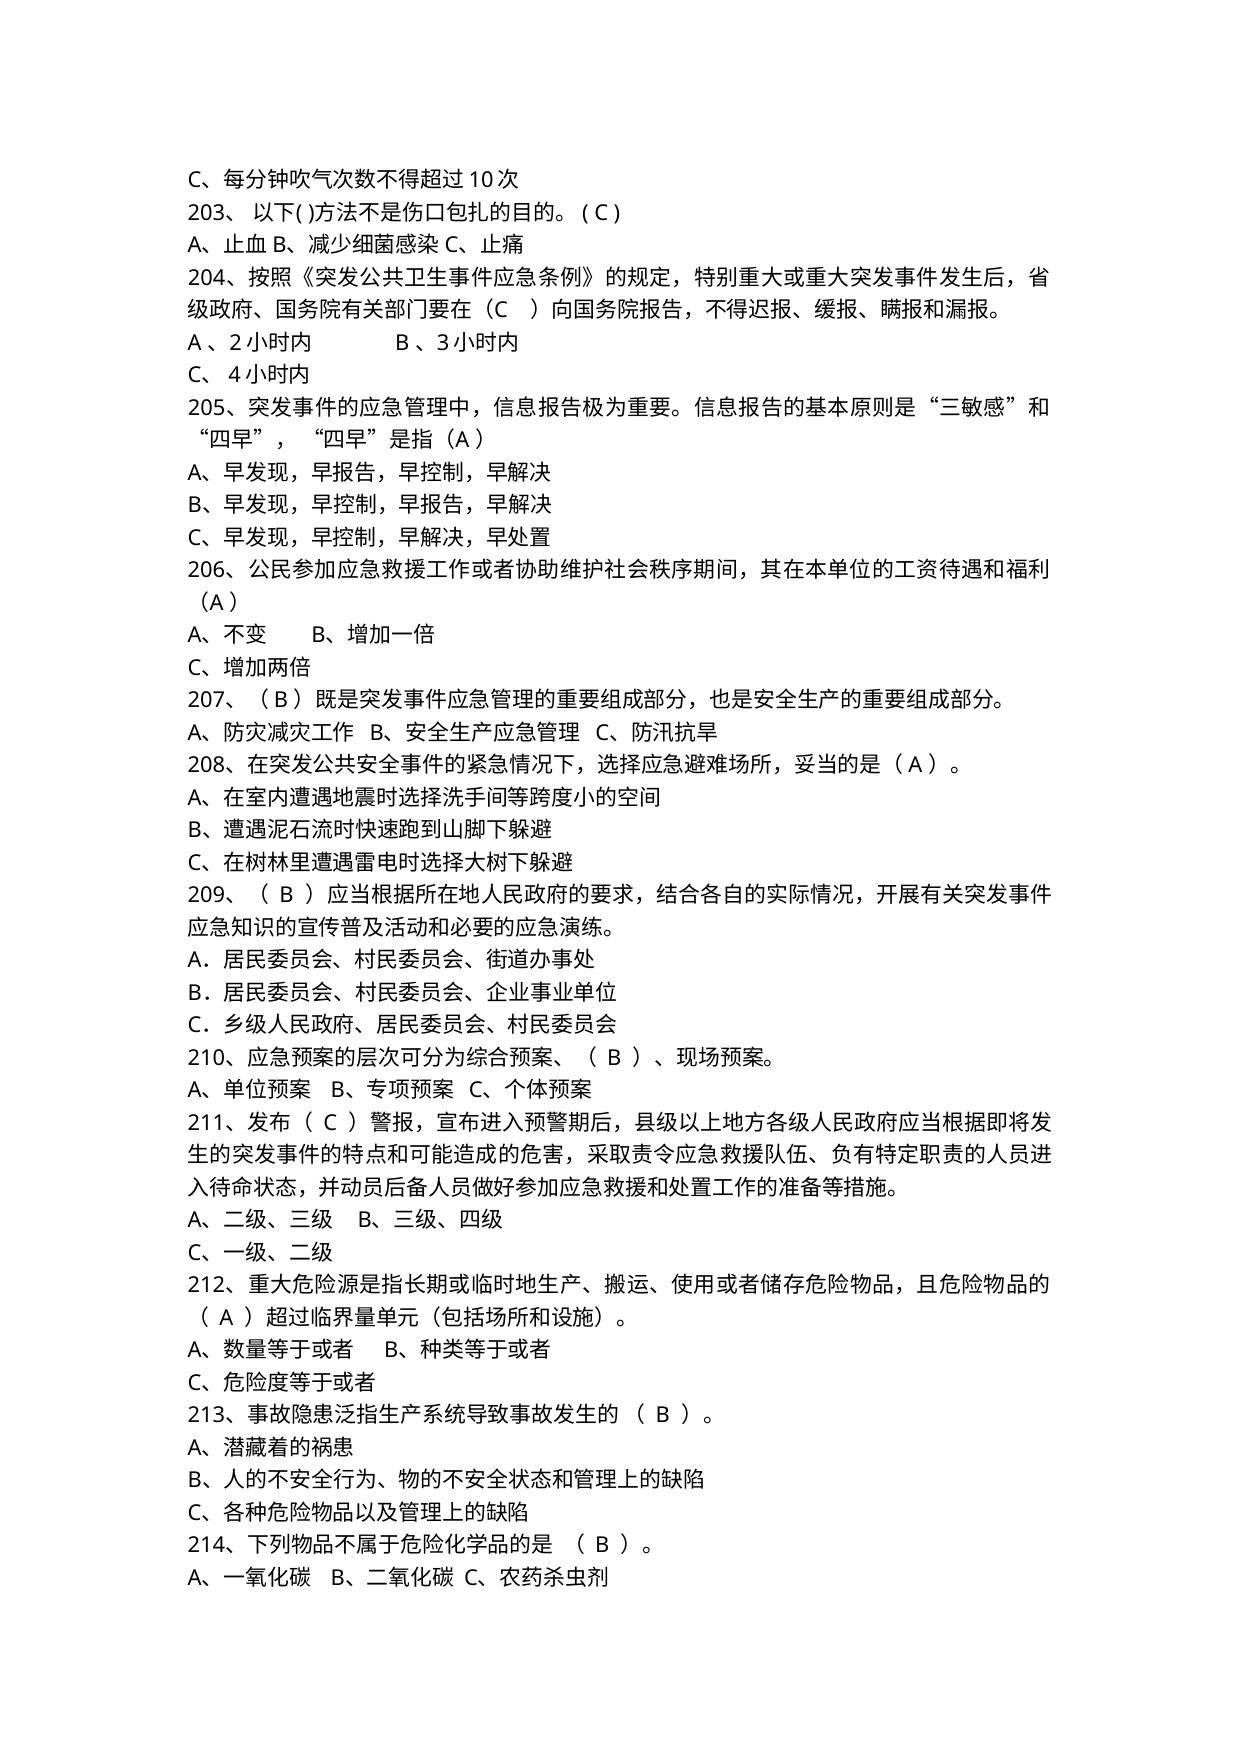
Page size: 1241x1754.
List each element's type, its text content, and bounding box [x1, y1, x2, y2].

text A．居民委员会、村民委员会、街道办事处 [187, 942, 1053, 974]
text A、一氧化碳 B、二氧化碳 C、农药杀虫剂 [187, 1559, 1053, 1592]
text A、二级、三级 B、三级、四级 [187, 1202, 1053, 1234]
text 209、（ B ）应当根据所在地人民政府的要求，结合各自的实际情况，开展有关突发事件应急知识的宣传普及活动和必要的应急演练。 [187, 877, 1053, 942]
text A、早发现，早报告，早控制，早解决 [187, 454, 1053, 487]
text A、潜藏着的祸患 [187, 1429, 1053, 1462]
text 212、重大危险源是指长期或临时地生产、搬运、使用或者储存危险物品，且危险物品的 （ A ）超过临界量单元（包括场所和设施）。 [187, 1267, 1053, 1332]
text C、危险度等于或者 [187, 1364, 1053, 1397]
text 206、公民参加应急救援工作或者协助维护社会秩序期间，其在本单位的工资待遇和福利（A ） [187, 552, 1053, 617]
text 210、应急预案的层次可分为综合预案、（ B ）、现场预案。 [187, 1039, 1053, 1072]
text 208、在突发公共安全事件的紧急情况下，选择应急避难场所，妥当的是（ A ）。 [187, 747, 1053, 779]
text 207、（ B ）既是突发事件应急管理的重要组成部分，也是安全生产的重要组成部分。 [187, 682, 1053, 714]
text C、增加两倍 [187, 649, 1053, 682]
text 213、事故隐患泛指生产系统导致事故发生的 （ B ）。 [187, 1397, 1053, 1429]
text A、防灾减灾工作 B、安全生产应急管理 C、防汛抗旱 [187, 714, 1053, 747]
text C．乡级人民政府、居民委员会、村民委员会 [187, 1007, 1053, 1039]
text B、早发现，早控制，早报告，早解决 [187, 487, 1053, 519]
text 211、发布（ C ）警报，宣布进入预警期后，县级以上地方各级人民政府应当根据即将发生的突发事件的特点和可能造成的危害，采取责令应急救援队伍、负有特定职责的人员进入待命状态，并动员后备人员做好参加应急救援和处置工作的准备等措施。 [187, 1104, 1053, 1202]
text A、数量等于或者 B、种类等于或者 [187, 1332, 1053, 1364]
text C、早发现，早控制，早解决，早处置 [187, 519, 1053, 552]
text B．居民委员会、村民委员会、企业事业单位 [187, 974, 1053, 1007]
text A、止血 B、减少细菌感染 C、止痛 [187, 227, 1053, 259]
text B、遭遇泥石流时快速跑到山脚下躲避 [187, 812, 1053, 844]
text 205、突发事件的应急管理中，信息报告极为重要。信息报告的基本原则是“三敏感”和“四早”， “四早”是指（A ） [188, 389, 1053, 454]
text C、一级、二级 [187, 1234, 1053, 1267]
text A 、2小时内 B 、3小时内 [187, 324, 1053, 357]
text B、人的不安全行为、物的不安全状态和管理上的缺陷 [187, 1462, 1053, 1494]
text A、单位预案 B、专项预案 C、个体预案 [187, 1072, 1053, 1104]
text 203、 以下( )方法不是伤口包扎的目的。 ( C ) [187, 194, 1053, 227]
text A、不变 B、增加一倍 [187, 617, 1053, 649]
text C、 4小时内 [187, 357, 1053, 389]
text 204、按照《突发公共卫生事件应急条例》的规定，特别重大或重大突发事件发生后，省级政府、国务院有关部门要在（C ）向国务院报告，不得迟报、缓报、瞒报和漏报。 [188, 259, 1053, 324]
text 214、下列物品不属于危险化学品的是 （ B ）。 [187, 1527, 1053, 1559]
text C、各种危险物品以及管理上的缺陷 [187, 1494, 1053, 1527]
text C、每分钟吹气次数不得超过10次 [187, 162, 1053, 194]
text A、在室内遭遇地震时选择洗手间等跨度小的空间 [187, 779, 1053, 812]
text C、在树林里遭遇雷电时选择大树下躲避 [187, 844, 1053, 877]
